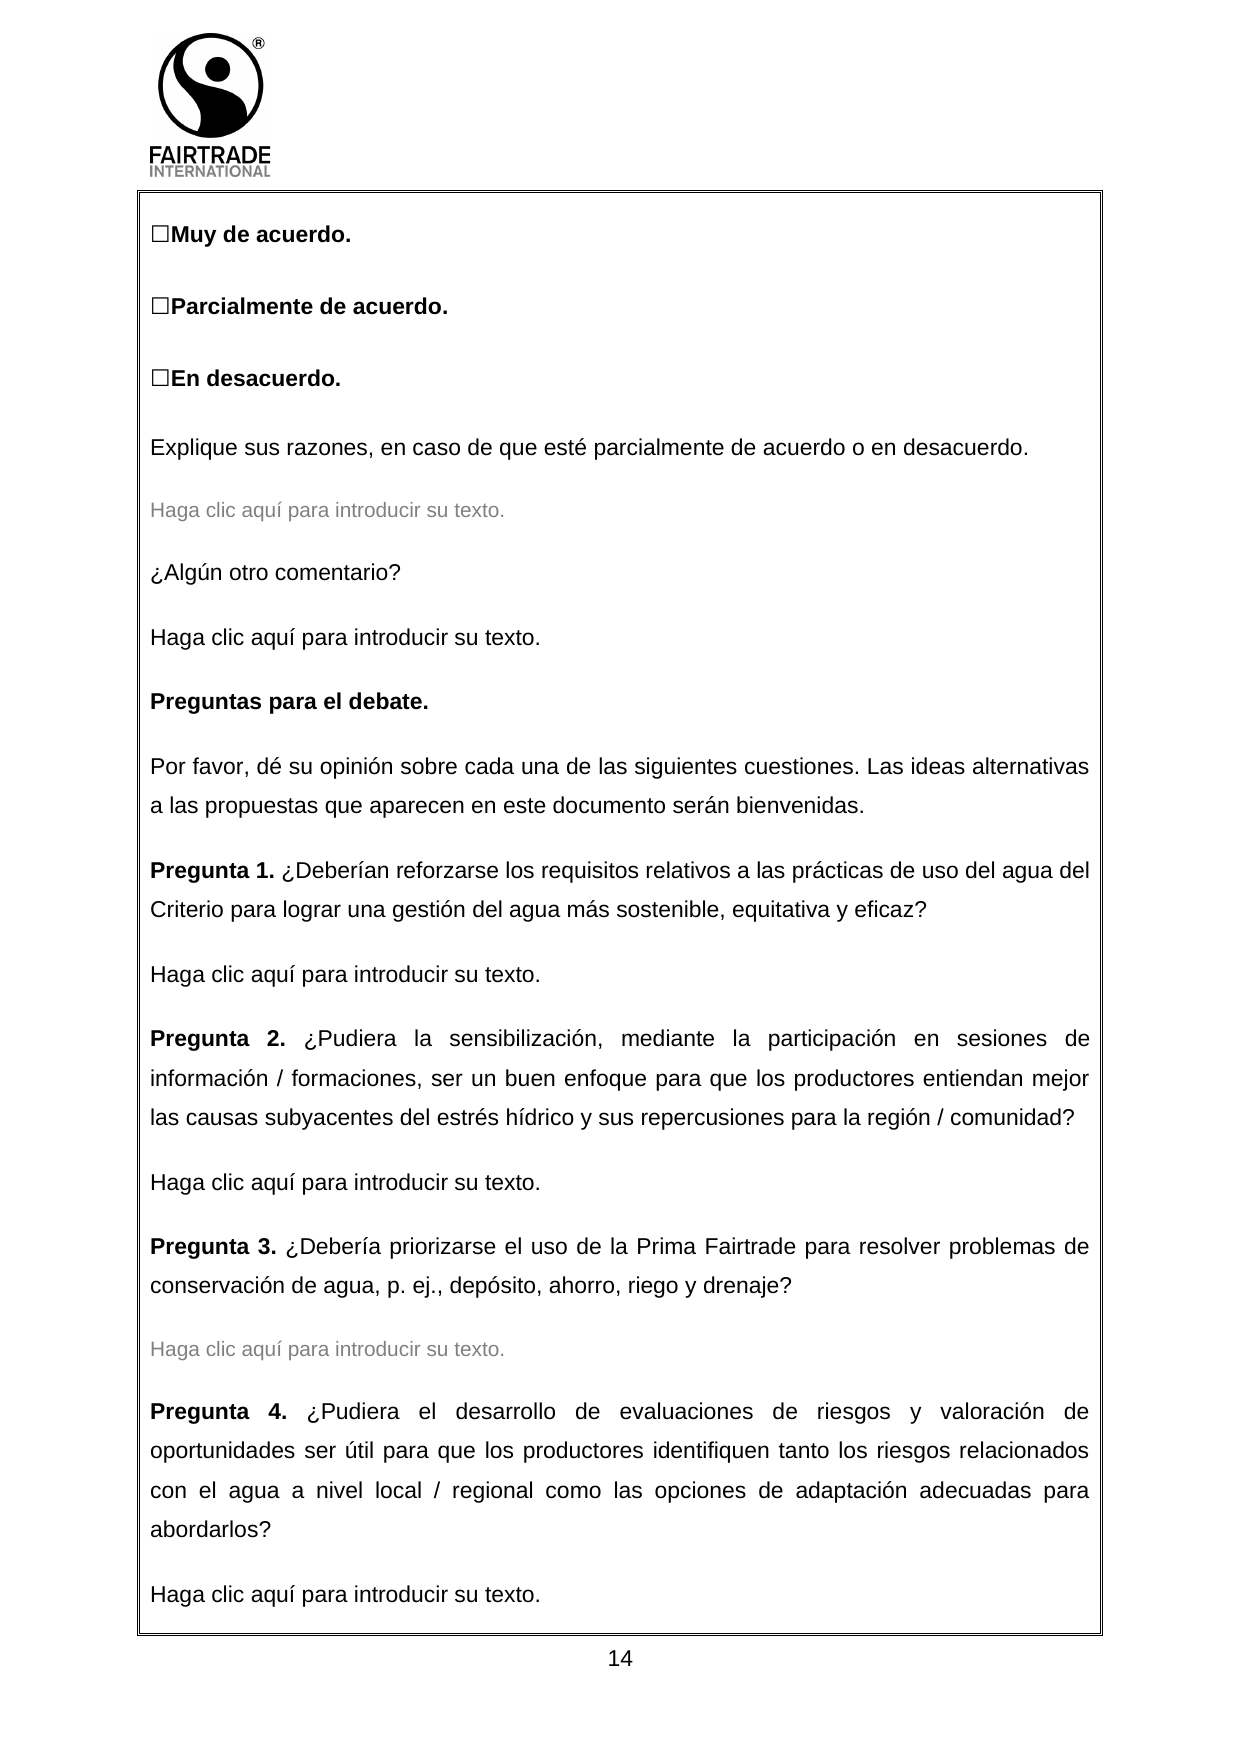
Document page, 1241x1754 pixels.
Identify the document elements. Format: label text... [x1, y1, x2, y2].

picture [150, 32, 271, 177]
